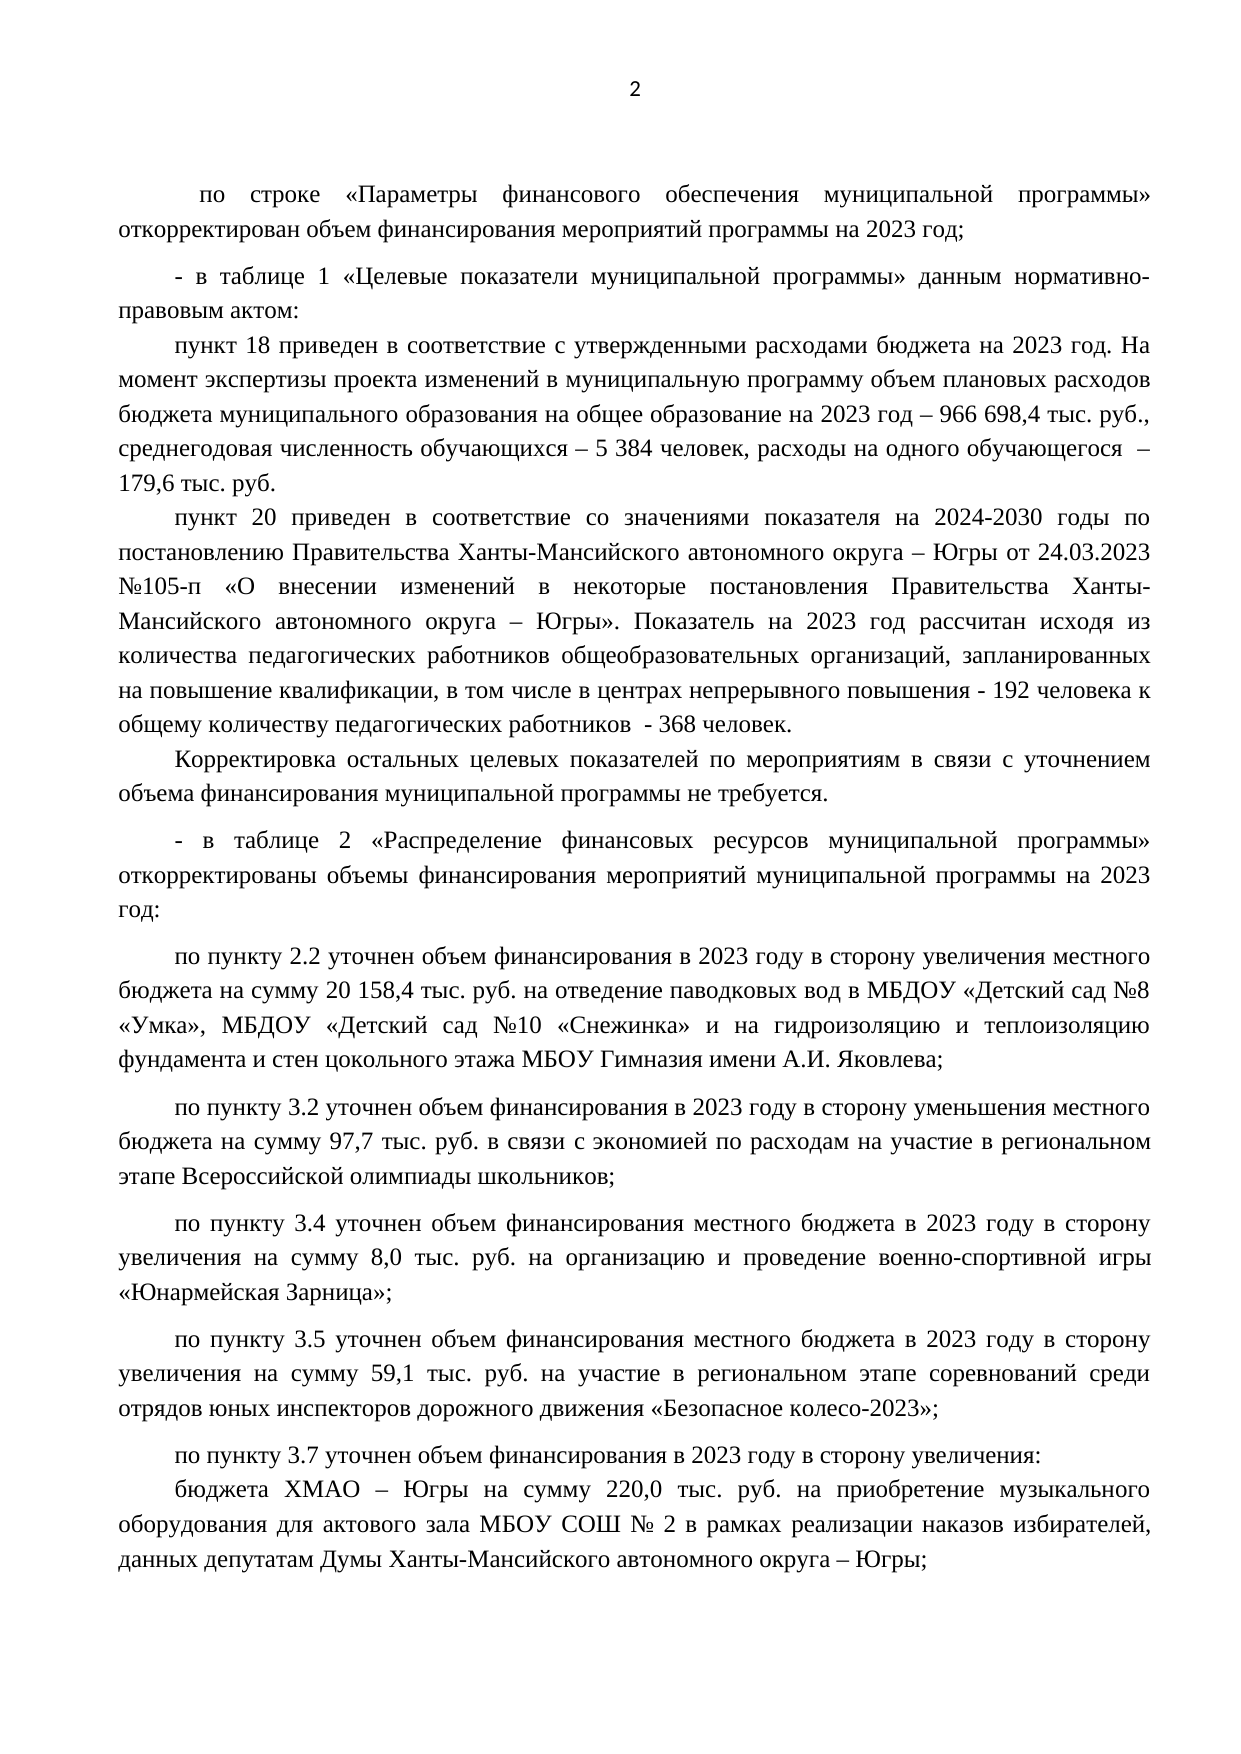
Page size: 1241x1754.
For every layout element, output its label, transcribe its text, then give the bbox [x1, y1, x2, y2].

text по пункту 3.5 уточнен объем финансирования местного бюджета в 2023 году в сторону увеличения на сумму 59,1 тыс. руб. на участие в региональном этапе соревнований среди отрядов юных инспекторов дорожного движения «Безопасное колесо-2023»; [118, 1324, 1152, 1422]
text пункт 18 приведен в соответствие с утвержденными расходами бюджета на 2023 год. На момент экспертизы проекта изменений в муниципальную программу объем плановых расходов бюджета муниципального образования на общее образование на 2023 год – 966 698,4 тыс. руб., среднегодовая численность обучающихся – 5 384 человек, расходы на одного обучающегося – 179,6 тыс. руб. [118, 330, 1152, 497]
text пункт 20 приведен в соответствие со значениями показателя на 2024-2030 годы по постановлению Правительства Ханты-Мансийского автономного округа – Югры от 24.03.2023 №105-п «О внесении изменений в некоторые постановления Правительства Ханты-Мансийского автономного округа – Югры». Показатель на 2023 год рассчитан исходя из количества педагогических работников общеобразовательных организаций, запланированных на повышение квалификации, в том числе в центрах непрерывного повышения - 192 человека к общему количеству педагогических работников - 368 человек. [118, 502, 1152, 738]
text - в таблице 2 «Распределение финансовых ресурсов муниципальной программы» откорректированы объемы финансирования мероприятий муниципальной программы на 2023 год: [118, 825, 1152, 923]
text Корректировка остальных целевых показателей по мероприятиям в связи с уточнением объема финансирования муниципальной программы не требуется. [118, 744, 1152, 807]
text по пункту 3.4 уточнен объем финансирования местного бюджета в 2023 году в сторону увеличения на сумму 8,0 тыс. руб. на организацию и проведение военно-спортивной игры «Юнармейская Зарница»; [118, 1208, 1152, 1306]
text по пункту 3.7 уточнен объем финансирования в 2023 году в сторону увеличения: [118, 1440, 1152, 1469]
text по пункту 2.2 уточнен объем финансирования в 2023 году в сторону увеличения местного бюджета на сумму 20 158,4 тыс. руб. на отведение паводковых вод в МБДОУ «Детский сад №8 «Умка», МБДОУ «Детский сад №10 «Снежинка» и на гидроизоляцию и теплоизоляцию фундамента и стен цокольного этажа МБОУ Гимназия имени А.И. Яковлева; [118, 941, 1152, 1073]
text по пункту 3.2 уточнен объем финансирования в 2023 году в сторону уменьшения местного бюджета на сумму 97,7 тыс. руб. в связи с экономией по расходам на участие в региональном этапе Всероссийской олимпиады школьников; [118, 1092, 1152, 1189]
text бюджета ХМАО – Югры на сумму 220,0 тыс. руб. на приобретение музыкального оборудования для актового зала МБОУ СОШ № 2 в рамках реализации наказов избирателей, данных депутатам Думы Ханты-Мансийского автономного округа – Югры; [118, 1474, 1152, 1572]
text по строке «Параметры финансового обеспечения муниципальной программы» откорректирован объем финансирования мероприятий программы на 2023 год; [118, 179, 1152, 243]
text - в таблице 1 «Целевые показатели муниципальной программы» данным нормативно-правовым актом: [118, 261, 1152, 324]
